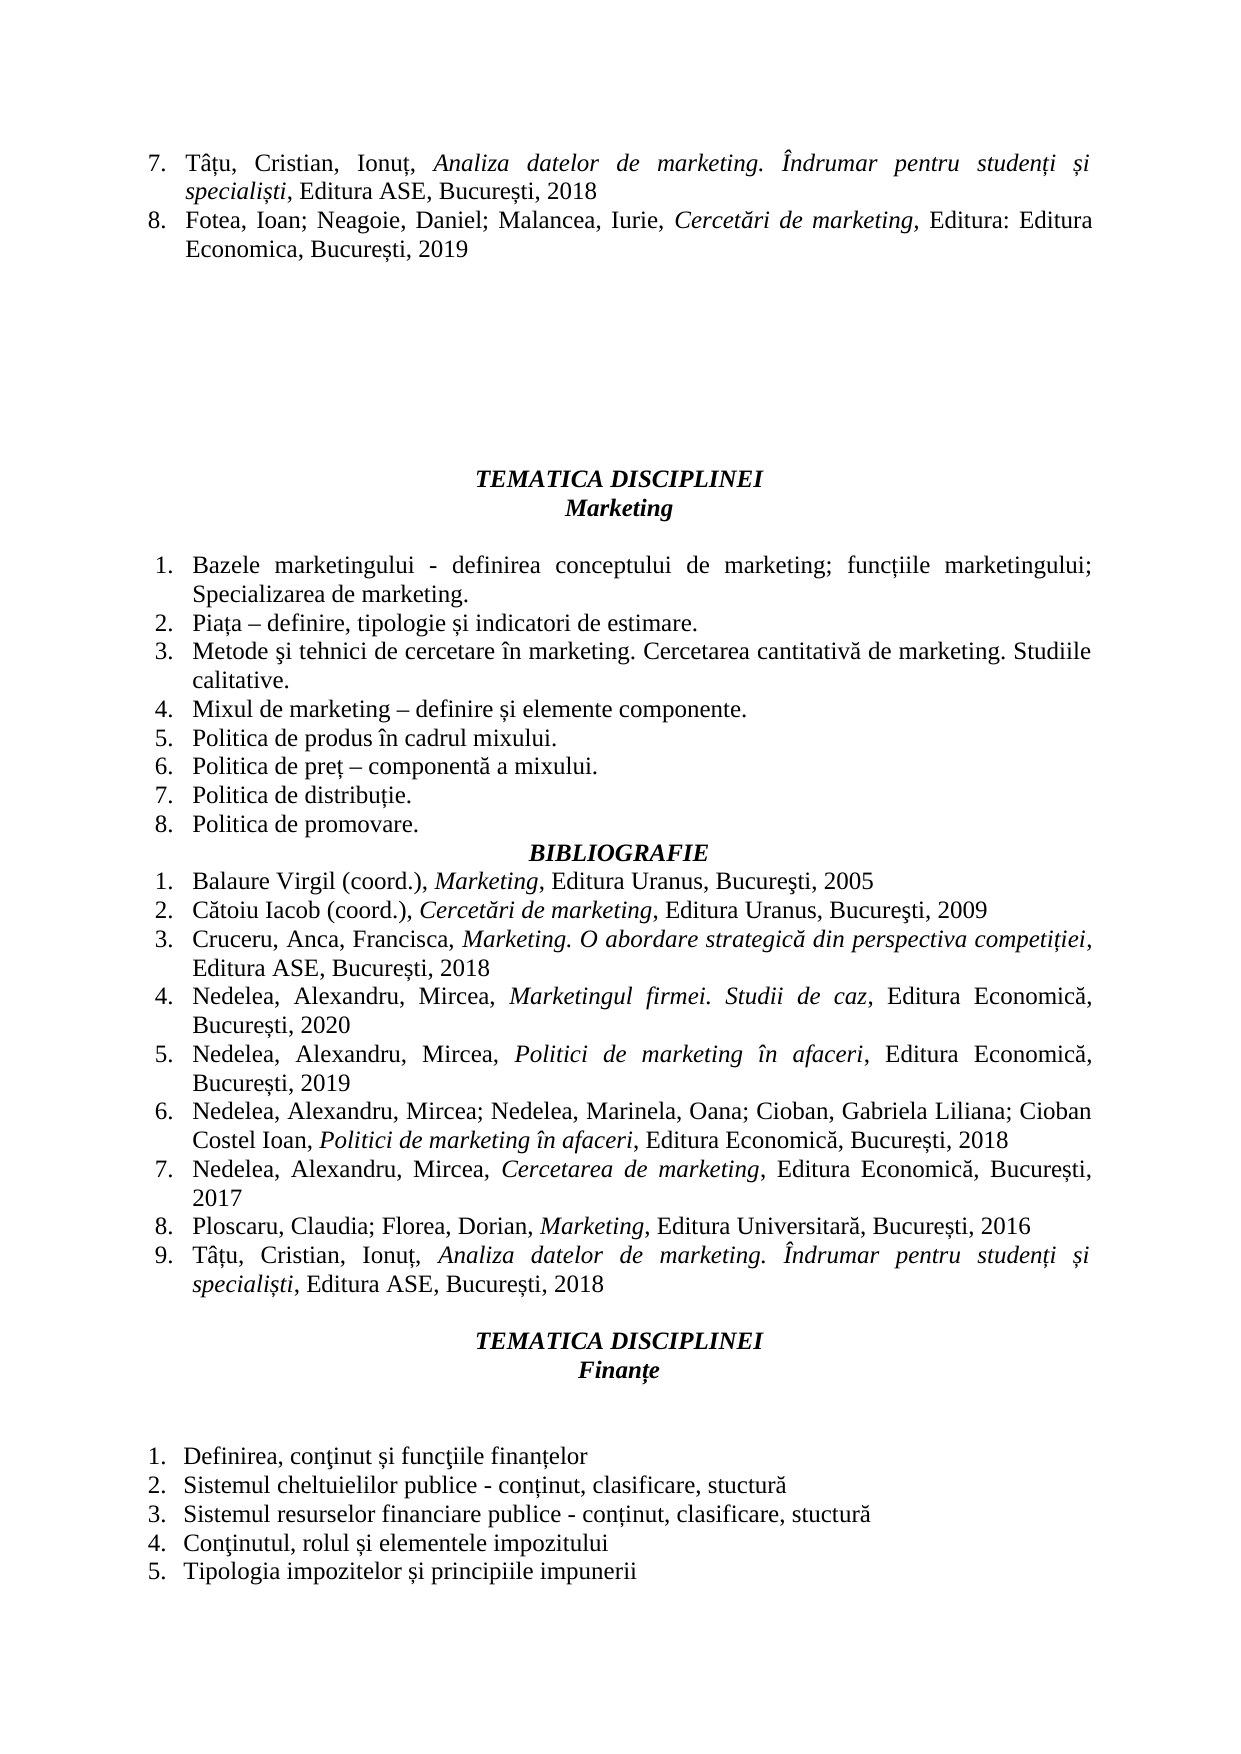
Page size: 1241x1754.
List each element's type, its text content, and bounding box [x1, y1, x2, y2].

list Metode şi tehnici de cercetare în marketing. Cercetarea cantitativă de marketing. Studiile calitative. [154, 636, 1092, 694]
list Sistemul cheltuielilor publice - conținut, clasificare, stuctură [148, 1470, 1092, 1499]
list Definirea, conţinut și funcţiile finanțelor [148, 1441, 1092, 1470]
list Politica de preț – componentă a mixului. [154, 751, 1092, 780]
list Conţinutul, rolul și elementele impozitului [148, 1528, 1092, 1556]
list Cruceru, Anca, Francisca, Marketing. O abordare strategică din perspectiva competiției, Editura ASE, București, 2018 [154, 924, 1092, 981]
list Mixul de marketing – definire și elemente componente. [154, 694, 1092, 723]
list Ploscaru, Claudia; Florea, Dorian, Marketing, Editura Universitară, București, 2016 [154, 1211, 1092, 1240]
list Nedelea, Alexandru, Mircea, Marketingul firmei. Studii de caz, Editura Economică, București, 2020 [154, 981, 1092, 1039]
text TEMATICA DISCIPLINEI [148, 1326, 1092, 1355]
list Fotea, Ioan; Neagoie, Daniel; Malancea, Iurie, Cercetări de marketing, Editura: Editura Economica, București, 2019 [148, 205, 1092, 263]
list Nedelea, Alexandru, Mircea, Cercetarea de marketing, Editura Economică, București, 2017 [154, 1154, 1092, 1211]
list Politica de promovare. [154, 809, 1092, 838]
list Piața – definire, tipologie și indicatori de estimare. [154, 608, 1092, 636]
list Tipologia impozitelor și principiile impunerii [148, 1556, 1092, 1585]
text Finanțe [148, 1355, 1092, 1384]
list Sistemul resurselor financiare publice - conținut, clasificare, stuctură [148, 1499, 1092, 1528]
text TEMATICA DISCIPLINEI [148, 464, 1092, 493]
list Politica de distribuție. [154, 780, 1092, 809]
text BIBLIOGRAFIE [148, 838, 1092, 866]
list Bazele marketingului - definirea conceptului de marketing; funcțiile marketingului; Specializarea de marketing. [154, 550, 1092, 608]
list Balaure Virgil (coord.), Marketing, Editura Uranus, Bucureşti, 2005 [154, 866, 1092, 895]
list Cătoiu Iacob (coord.), Cercetări de marketing, Editura Uranus, Bucureşti, 2009 [154, 895, 1092, 924]
list Tâțu, Cristian, Ionuț, Analiza datelor de marketing. Îndrumar pentru studenți și specialiști, Editura ASE, București, 2018 [154, 1240, 1092, 1298]
list Nedelea, Alexandru, Mircea, Politici de marketing în afaceri, Editura Economică, București, 2019 [154, 1039, 1092, 1096]
list Tâțu, Cristian, Ionuț, Analiza datelor de marketing. Îndrumar pentru studenți și specialiști, Editura ASE, București, 2018 [148, 148, 1092, 205]
list Politica de produs în cadrul mixului. [154, 723, 1092, 751]
list Nedelea, Alexandru, Mircea; Nedelea, Marinela, Oana; Cioban, Gabriela Liliana; Cioban Costel Ioan, Politici de marketing în afaceri, Editura Economică, București, 2018 [154, 1096, 1092, 1154]
text Marketing [148, 493, 1092, 521]
